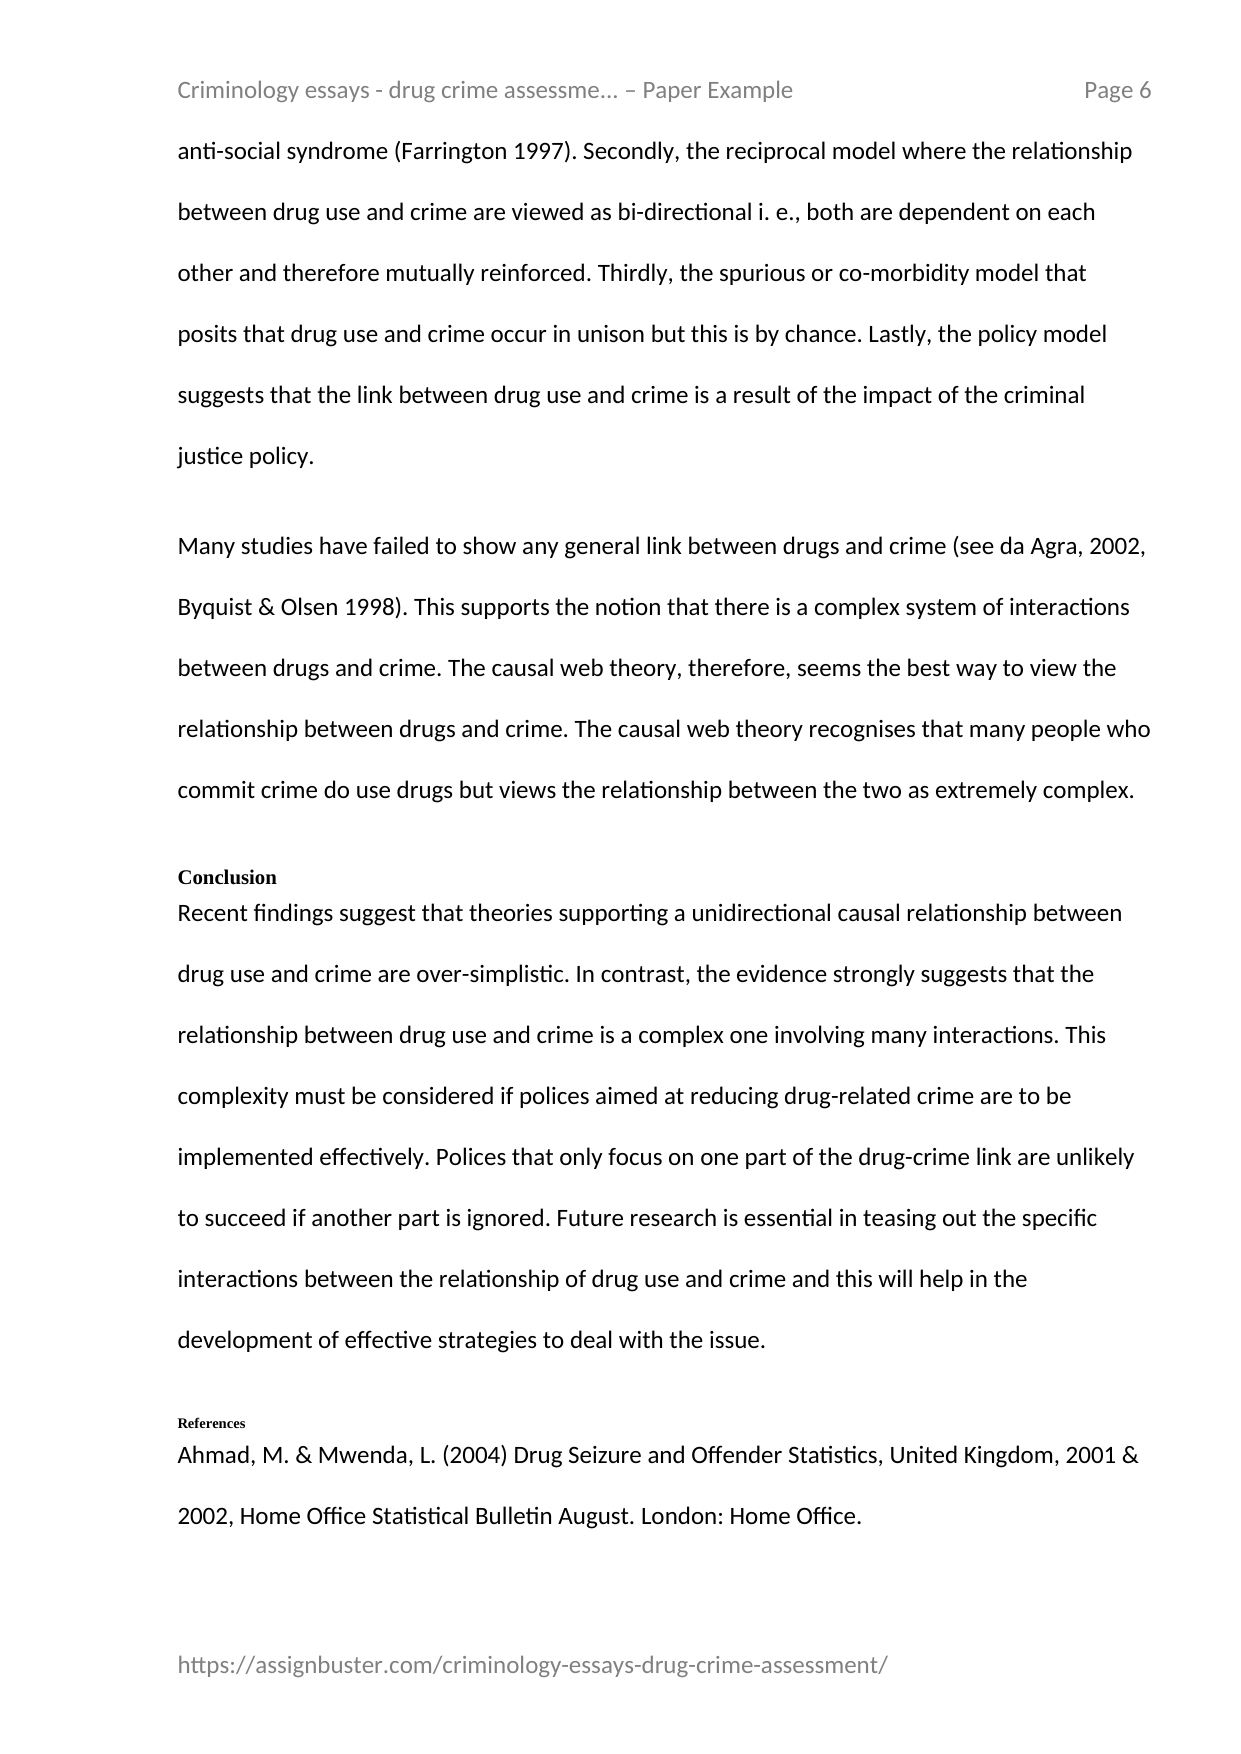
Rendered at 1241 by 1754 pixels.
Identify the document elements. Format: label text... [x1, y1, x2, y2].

text Ahmad, M. & Mwenda, L. (2004) Drug Seizure and Offender Statistics, United Kingdom, 2001 & 2002, Home Office Statistical Bulletin August. London: Home Office. [177, 1439, 1152, 1531]
subtitle Conclusion [177, 865, 1152, 889]
text Many studies have failed to show any general link between drugs and crime (see da Agra, 2002, Byquist & Olsen 1998). This supports the notion that there is a complex system of interactions between drugs and crime. The causal web theory, therefore, seems the best way to view the relationship between drugs and crime. The causal web theory recognises that many people who commit crime do use drugs but views the relationship between the two as extremely complex. [177, 531, 1152, 805]
subtitle References [177, 1415, 1152, 1432]
text Recent findings suggest that theories supporting a unidirectional causal relationship between drug use and crime are over-simplistic. In contrast, the evidence strongly suggests that the relationship between drug use and crime is a complex one involving many interactions. This complexity must be considered if polices aimed at reducing drug-related crime are to be implemented effectively. Polices that only focus on one part of the drug-crime link are unlikely to succeed if another part is ignored. Future research is essential in teasing out the specific interactions between the relationship of drug use and crime and this will help in the development of effective strategies to deal with the issue. [177, 897, 1152, 1355]
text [177, 135, 1152, 471]
